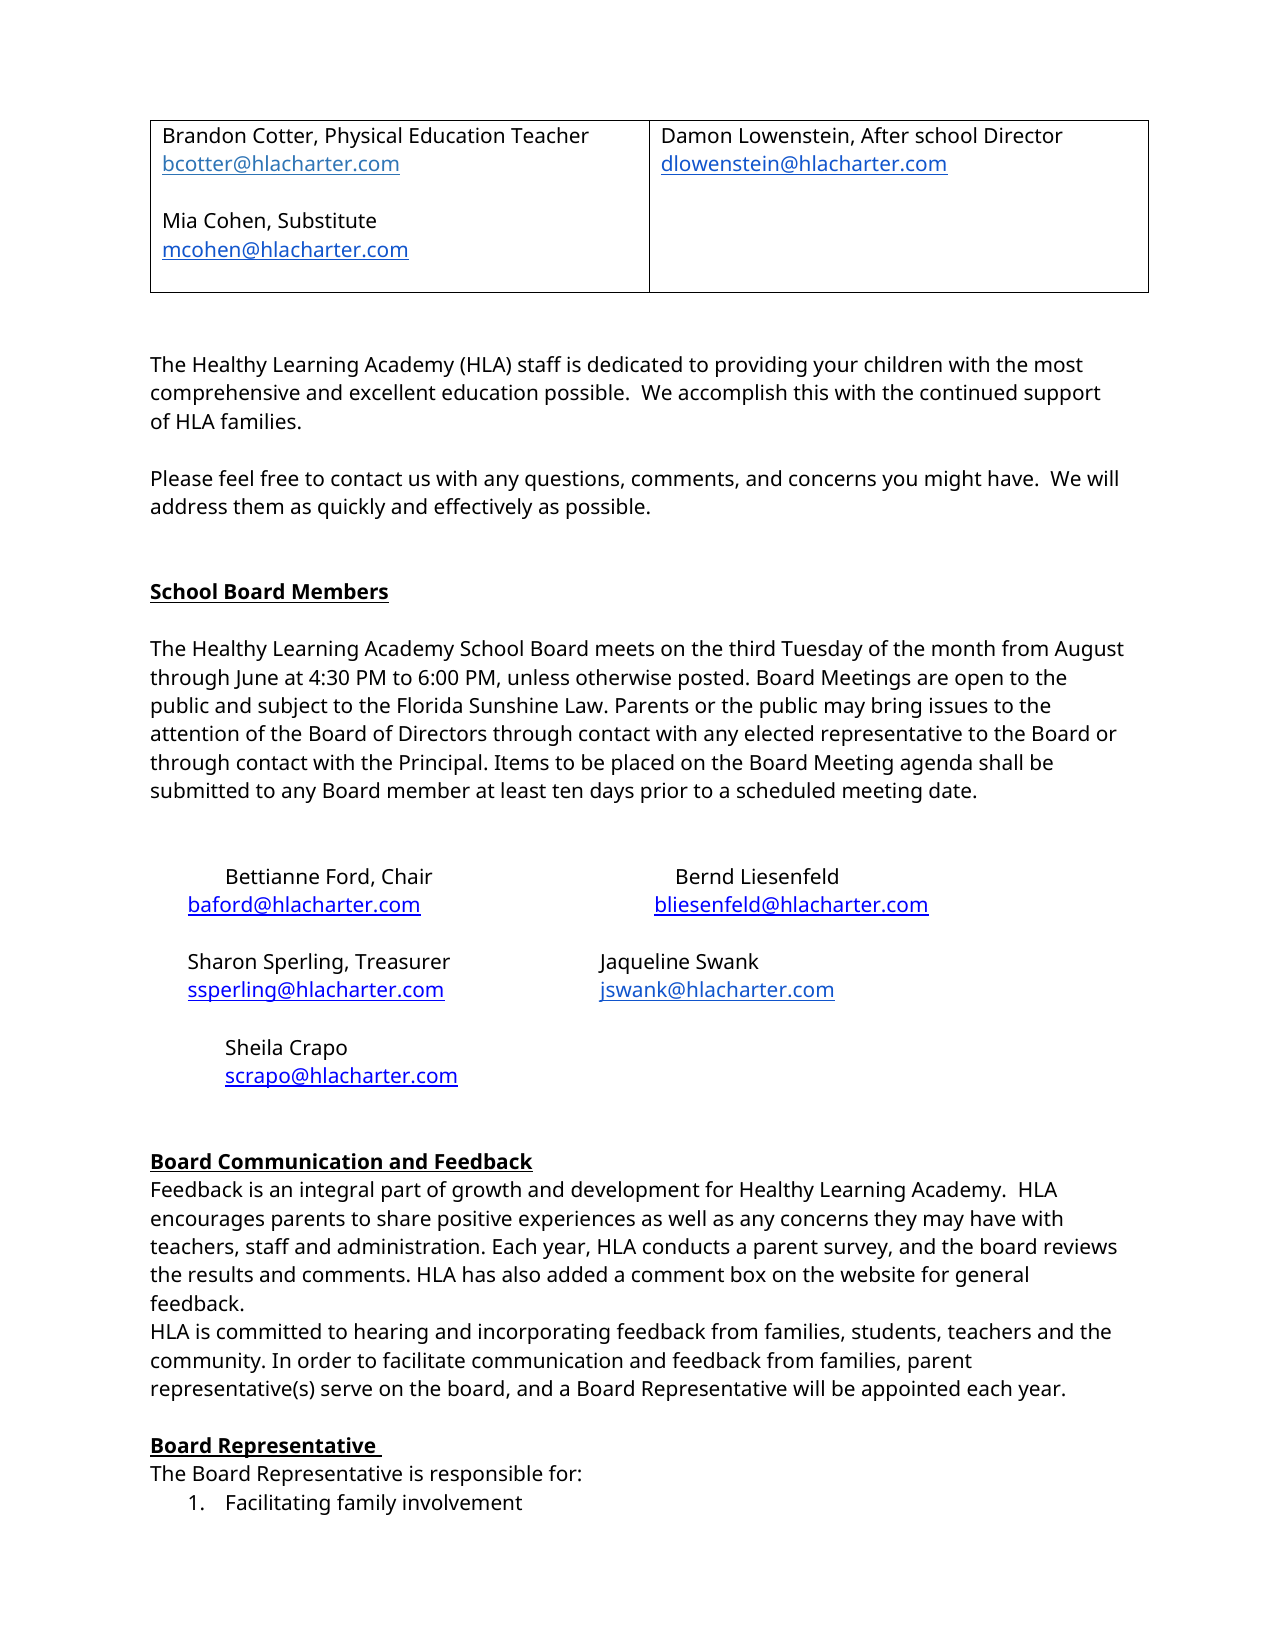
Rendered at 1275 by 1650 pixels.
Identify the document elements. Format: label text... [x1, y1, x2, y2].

text School Board Members [150, 577, 1125, 606]
text scrapo@hlacharter.com [187, 1061, 1125, 1089]
text Sharon Sperling, Treasurer Jaqueline Swank [150, 947, 1125, 976]
text The Board Representative is responsible for: [150, 1459, 1125, 1488]
text Board Representative [150, 1431, 1125, 1459]
text HLA is committed to hearing and incorporating feedback from families, students, teachers and the community. In order to facilitate communication and feedback from families, parent representative(s) serve on the board, and a Board Representative will be appointed each year. [150, 1317, 1125, 1403]
text ssperling@hlacharter.com jswank@hlacharter.com [150, 976, 1125, 1004]
text baford@hlacharter.com bliesenfeld@hlacharter.com [150, 890, 1125, 919]
text Please feel free to contact us with any questions, comments, and concerns you might have. We will address them as quickly and effectively as possible. [150, 464, 1125, 521]
text The Healthy Learning Academy (HLA) staff is dedicated to providing your children with the most comprehensive and excellent education possible. We accomplish this with the continued support of HLA families. [150, 350, 1125, 435]
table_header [151, 121, 649, 292]
text Sheila Crapo [187, 1033, 1125, 1061]
list Facilitating family involvement [187, 1488, 1125, 1516]
text Feedback is an integral part of growth and development for Healthy Learning Academy. HLA encourages parents to share positive experiences as well as any concerns they may have with teachers, staff and administration. Each year, HLA conducts a parent survey, and the board reviews the results and comments. HLA has also added a comment box on the website for general feedback. [150, 1175, 1125, 1317]
text Bettianne Ford, Chair Bernd Liesenfeld [187, 862, 1125, 890]
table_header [650, 121, 1148, 292]
text The Healthy Learning Academy School Board meets on the third Tuesday of the month from August through June at 4:30 PM to 6:00 PM, unless otherwise posted. Board Meetings are open to the public and subject to the Florida Sunshine Law. Parents or the public may bring issues to the attention of the Board of Directors through contact with any elected representative to the Board or through contact with the Principal. Items to be placed on the Board Meeting agenda shall be submitted to any Board member at least ten days prior to a scheduled meeting date. [150, 634, 1125, 805]
text Board Communication and Feedback [150, 1147, 1125, 1175]
